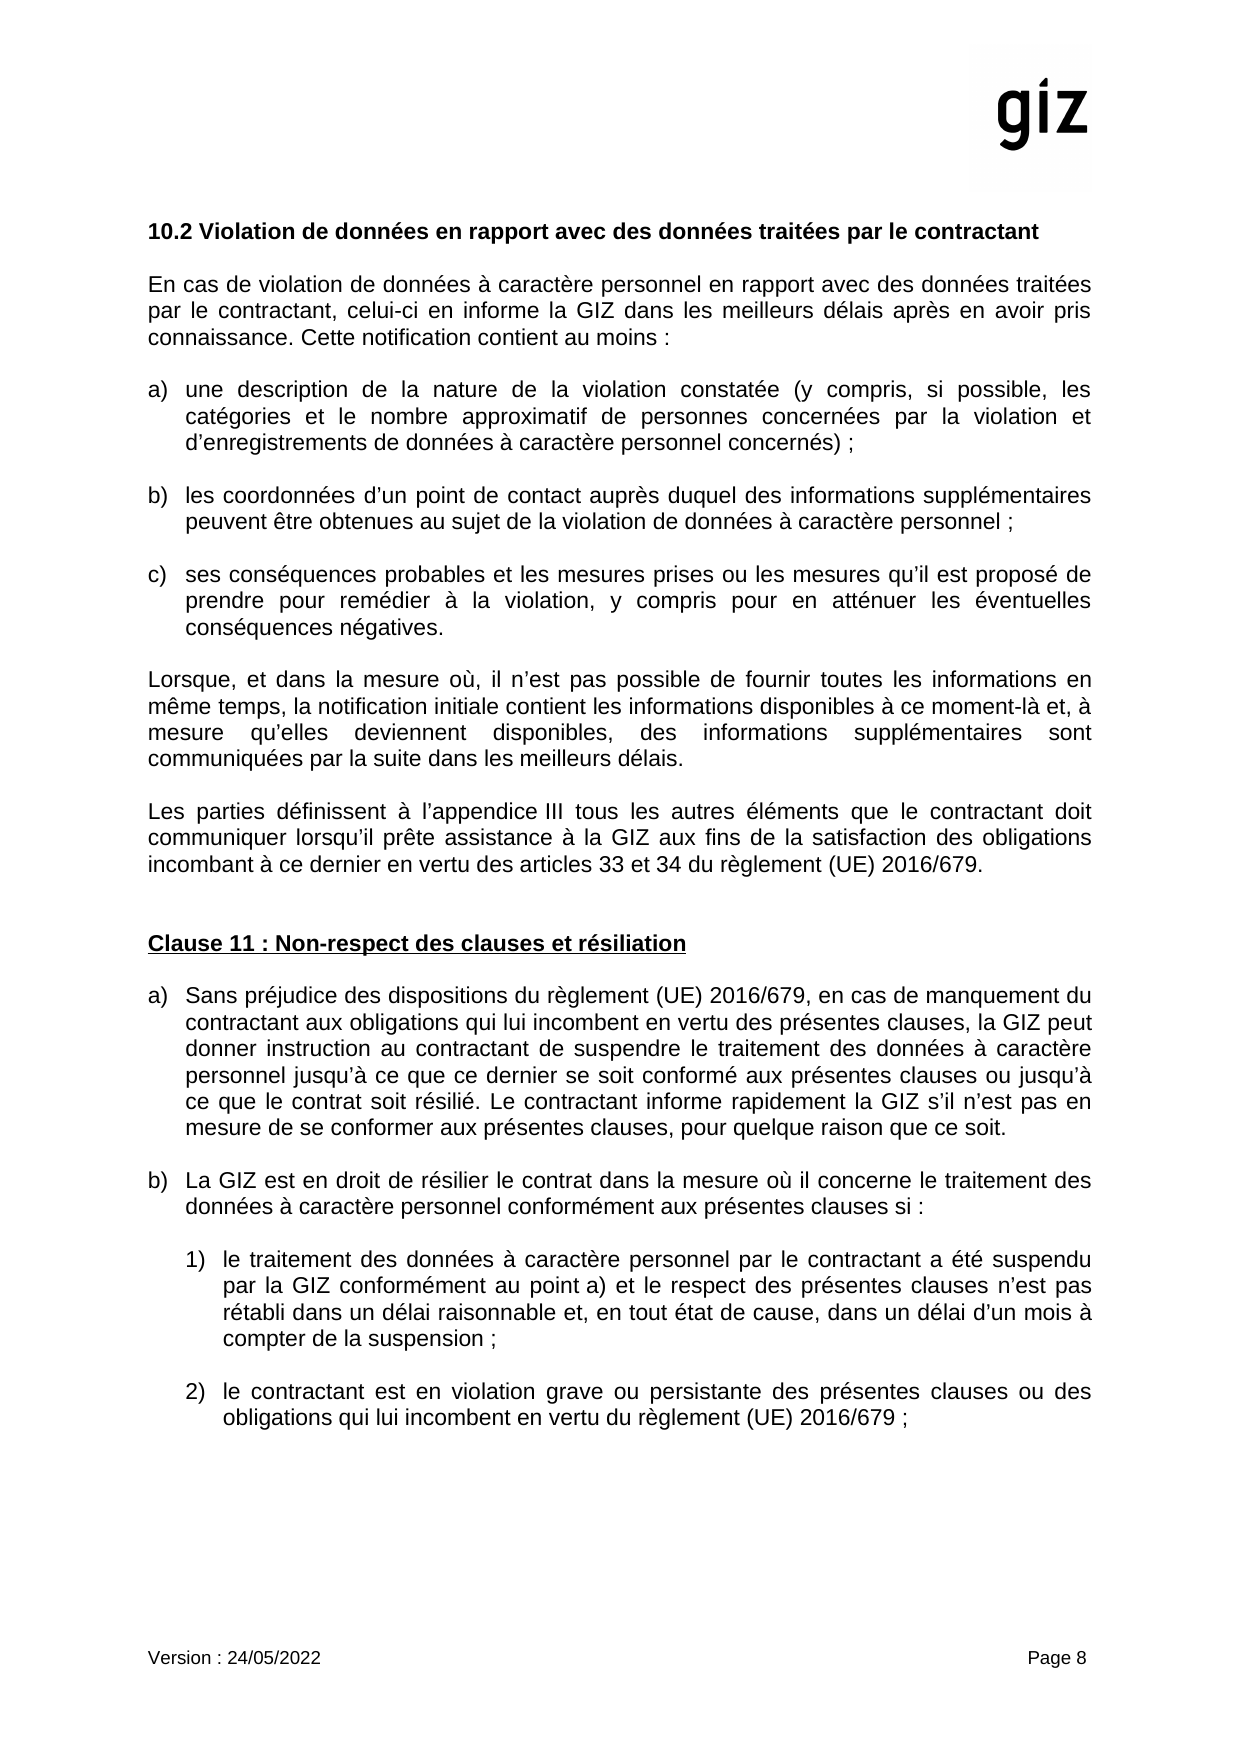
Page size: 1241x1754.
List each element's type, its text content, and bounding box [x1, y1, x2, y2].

list le traitement des données à caractère personnel par le contractant a été suspendu par la GIZ conformément au point a) et le respect des présentes clauses n’est pas rétabli dans un délai raisonnable et, en tout état de cause, dans un délai d’un mois à compter de la suspension ; [185, 1246, 1092, 1351]
text En cas de violation de données à caractère personnel en rapport avec des données traitées par le contractant, celui-ci en informe la GIZ dans les meilleurs délais après en avoir pris connaissance. Cette notification contient au moins : [148, 271, 1092, 350]
text Les parties définissent à l’appendice III tous les autres éléments que le contractant doit communiquer lorsqu’il prête assistance à la GIZ aux fins de la satisfaction des obligations incombant à ce dernier en vertu des articles 33 et 34 du règlement (UE) 2016/679. [148, 798, 1092, 877]
list une description de la nature de la violation constatée (y compris, si possible, les catégories et le nombre approximatif de personnes concernées par la violation et d’enregistrements de données à caractère personnel concernés) ; [148, 376, 1092, 455]
text 10.2 Violation de données en rapport avec des données traitées par le contractant [148, 218, 1092, 244]
list La GIZ est en droit de résilier le contrat dans la mesure où il concerne le traitement des données à caractère personnel conformément aux présentes clauses si : [148, 1167, 1092, 1220]
text Lorsque, et dans la mesure où, il n’est pas possible de fournir toutes les informations en même temps, la notification initiale contient les informations disponibles à ce moment-là et, à mesure qu’elles deviennent disponibles, des informations supplémentaires sont communiquées par la suite dans les meilleurs délais. [148, 666, 1092, 772]
list le contractant est en violation grave ou persistante des présentes clauses ou des obligations qui lui incombent en vertu du règlement (UE) 2016/679 ; [185, 1378, 1092, 1431]
text Clause 11 : Non-respect des clauses et résiliation [148, 930, 1092, 956]
list Sans préjudice des dispositions du règlement (UE) 2016/679, en cas de manquement du contractant aux obligations qui lui incombent en vertu des présentes clauses, la GIZ peut donner instruction au contractant de suspendre le traitement des données à caractère personnel jusqu’à ce que ce dernier se soit conformé aux présentes clauses ou jusqu’à ce que le contrat soit résilié. Le contractant informe rapidement la GIZ s’il n’est pas en mesure de se conformer aux présentes clauses, pour quelque raison que ce soit. [148, 982, 1092, 1141]
list les coordonnées d’un point de contact auprès duquel des informations supplémentaires peuvent être obtenues au sujet de la violation de données à caractère personnel ; [148, 482, 1092, 534]
picture [968, 44, 1093, 192]
list ses conséquences probables et les mesures prises ou les mesures qu’il est proposé de prendre pour remédier à la violation, y compris pour en atténuer les éventuelles conséquences négatives. [148, 561, 1092, 640]
